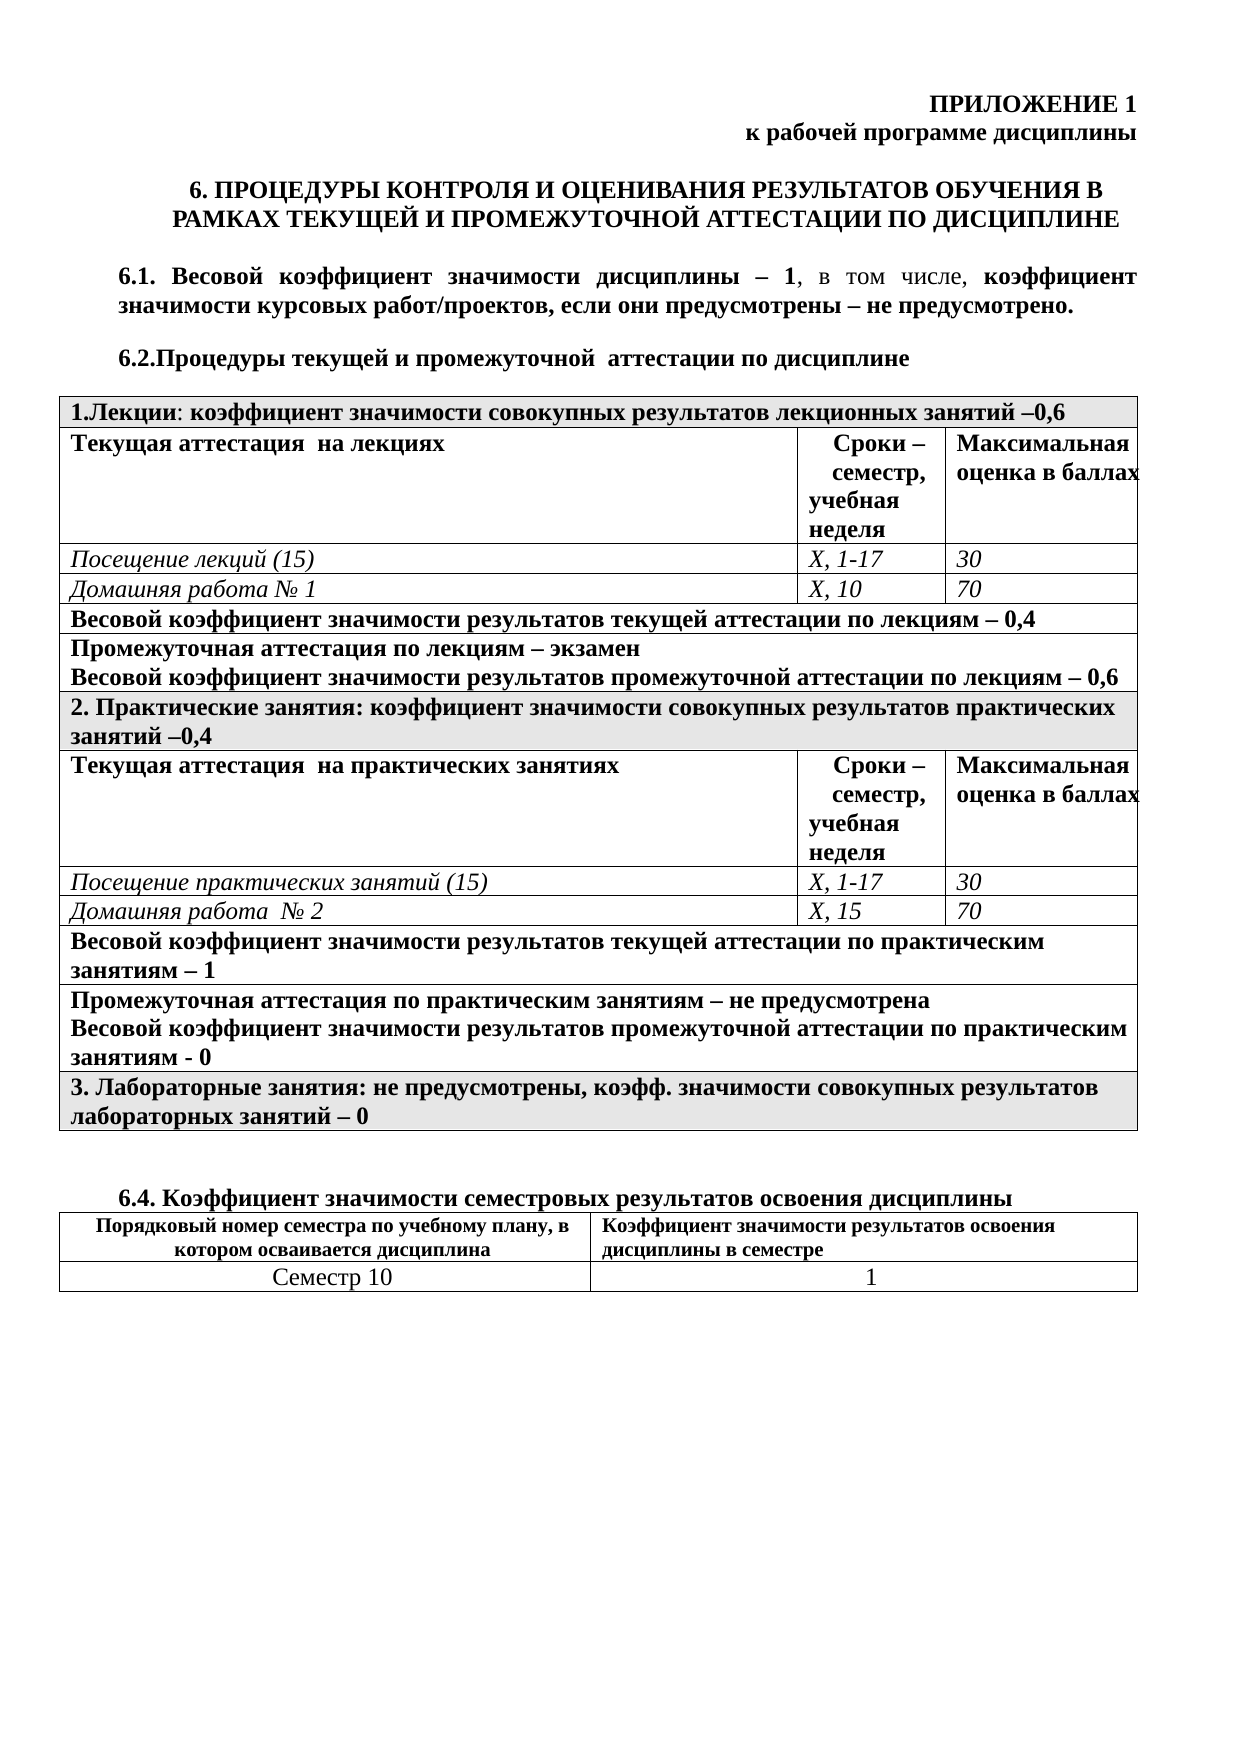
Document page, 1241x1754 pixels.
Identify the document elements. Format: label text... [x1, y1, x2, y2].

text ПРИЛОЖЕНИЕ 1 [118, 89, 1137, 117]
table_cell 2. Практические занятия: коэффициент значимости совокупных результатов практических занятий –0,4 [60, 692, 1137, 749]
table_cell X, 1-17 [798, 867, 945, 895]
subtitle 6. ПРОЦЕДУРЫ КОНТРОЛЯ И ОЦЕНИВАНИЯ РЕЗУЛЬТАТОВ ОБУЧЕНИЯ В РАМКАХ ТЕКУЩЕЙ И ПРОМЕЖУТОЧНОЙ АТТЕСТАЦИИ ПО ДИСЦИПЛИНЕ [156, 175, 1137, 232]
table_cell 1 [591, 1262, 1137, 1291]
table_cell Промежуточная аттестация по лекциям – экзамен Весовой коэффициент значимости результатов промежуточной аттестации по лекциям – 0,6 [60, 634, 1137, 691]
table_header 1.Лекции: коэффициент значимости совокупных результатов лекционных занятий –0,6 [60, 397, 1137, 427]
table_cell Весовой коэффициент значимости результатов текущей аттестации по лекциям – 0,4 [60, 604, 1137, 632]
table_cell Сроки – семестр, учебная неделя [798, 751, 945, 866]
text 6.4. Коэффициент значимости семестровых результатов освоения дисциплины [118, 1183, 1137, 1212]
table_cell Текущая аттестация на лекциях [60, 428, 797, 543]
table_cell Домашняя работа № 2 [60, 896, 797, 925]
text 6.2.Процедуры текущей и промежуточной аттестации по дисциплине [118, 343, 1152, 371]
table_cell Максимальная оценка в баллах [946, 751, 1137, 866]
table_cell 70 [946, 896, 1137, 925]
table_cell Домашняя работа № 1 [60, 574, 797, 603]
table_cell 3. Лабораторные занятия: не предусмотрены, коэфф. значимости совокупных результатов лабораторных занятий – 0 [60, 1072, 1137, 1129]
table_cell Максимальная оценка в баллах [946, 428, 1137, 543]
table_header Коэффициент значимости результатов освоения дисциплины в семестре [591, 1213, 1137, 1261]
table_header Порядковый номер семестра по учебному плану, в котором осваивается дисциплина [60, 1213, 590, 1261]
table_cell Семестр 10 [60, 1262, 590, 1291]
table_cell X, 15 [798, 896, 945, 925]
table_cell 70 [946, 574, 1137, 603]
table_cell 30 [946, 867, 1137, 895]
table_cell X, 10 [798, 574, 945, 603]
table_cell 30 [946, 544, 1137, 573]
table_cell Посещение лекций (15) [60, 544, 797, 573]
table_cell Весовой коэффициент значимости результатов текущей аттестации по практическим занятиям – 1 [60, 926, 1137, 984]
table_cell Текущая аттестация на практических занятиях [60, 751, 797, 866]
table_cell Посещение практических занятий (15) [60, 867, 797, 895]
text 6.1. Весовой коэффициент значимости дисциплины – 1, в том числе, коэффициент значимости курсовых работ/проектов, если они предусмотрены – не предусмотрено. [118, 261, 1137, 319]
table_cell X, 1-17 [798, 544, 945, 573]
table_cell Сроки – семестр, учебная неделя [798, 428, 945, 543]
table_cell Промежуточная аттестация по практическим занятиям – не предусмотрена Весовой коэффициент значимости результатов промежуточной аттестации по практическим занятиям - 0 [60, 985, 1137, 1071]
text к рабочей программе дисциплины [118, 117, 1137, 146]
